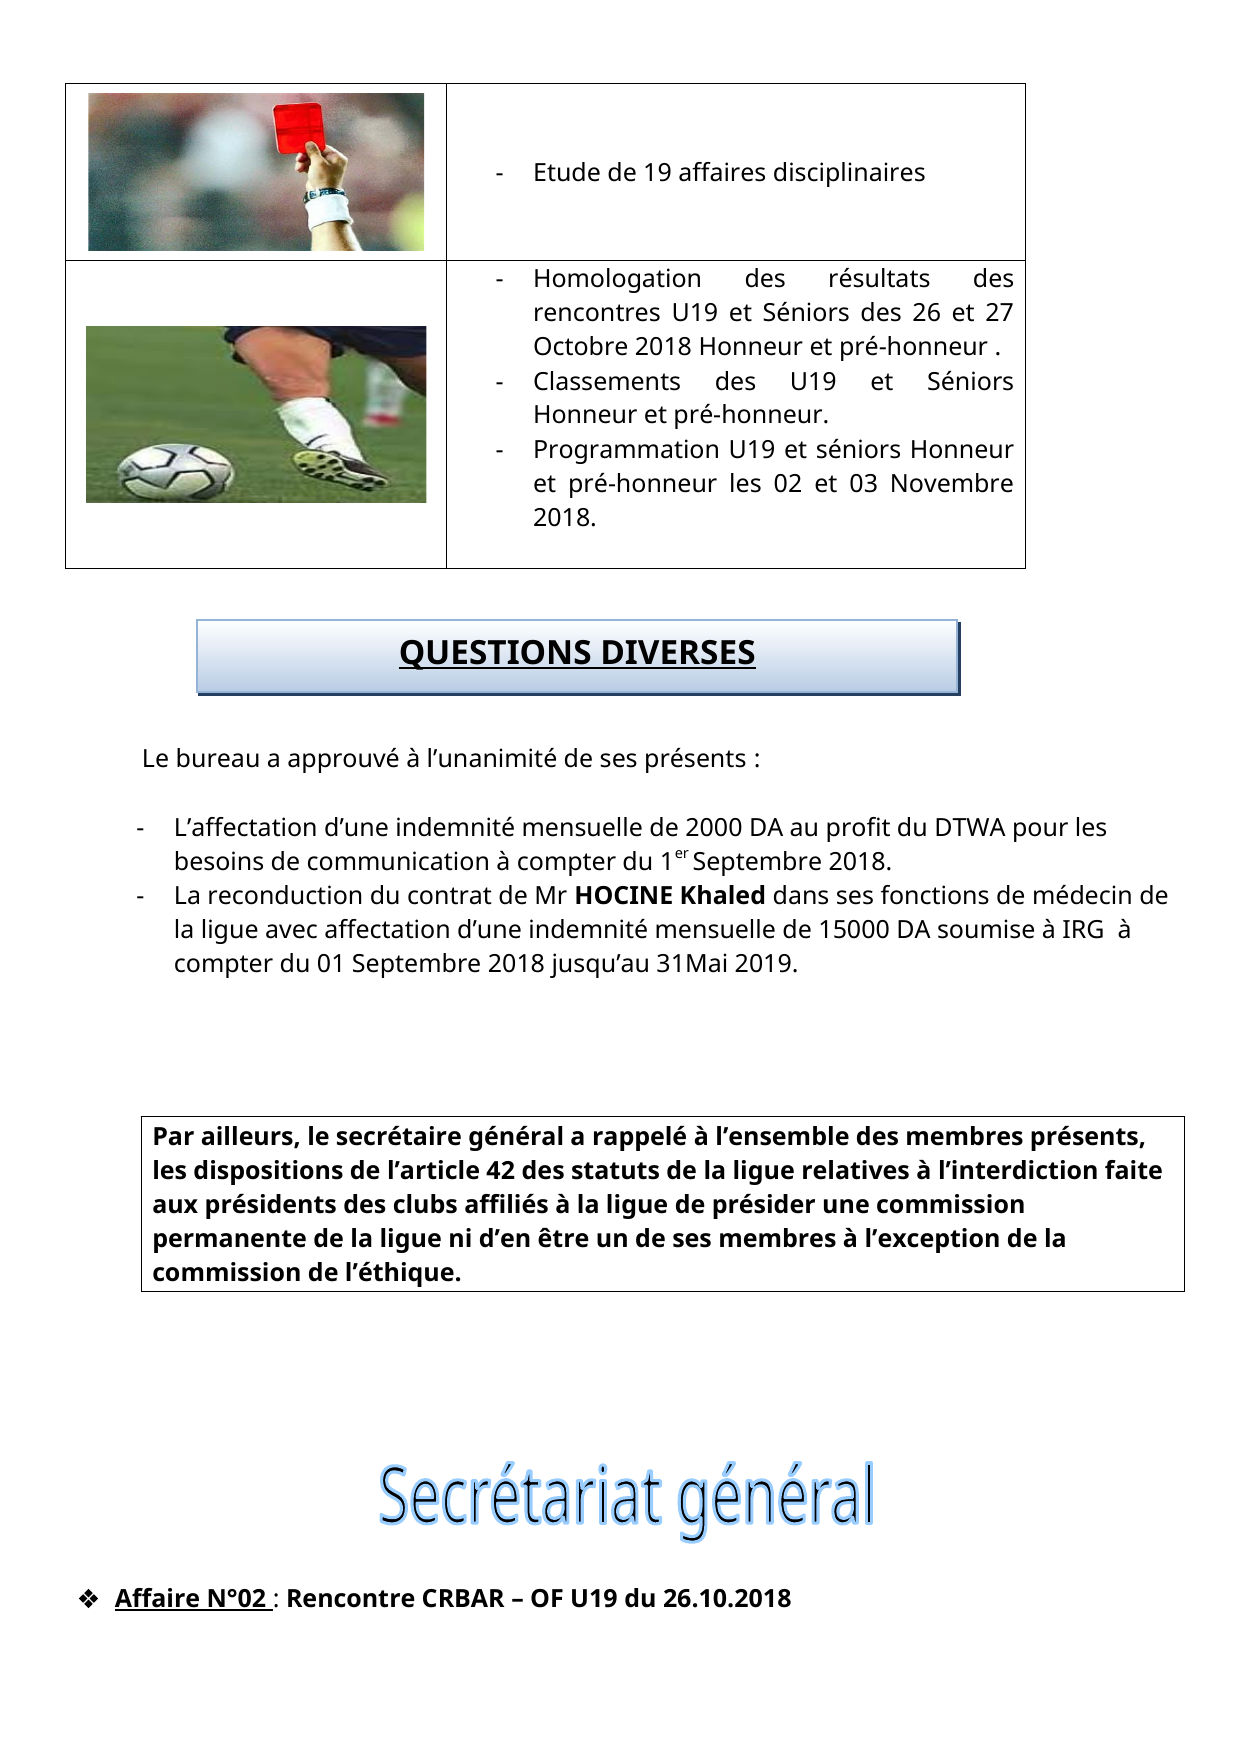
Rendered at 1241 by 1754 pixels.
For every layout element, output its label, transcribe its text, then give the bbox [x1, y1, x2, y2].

picture [86, 326, 427, 503]
table_cell [66, 261, 446, 567]
list L’affectation d’une indemnité mensuelle de 2000 DA au profit du DTWA pour les besoins de communication à compter du 1er Septembre 2018. [136, 809, 1176, 877]
table_cell [66, 84, 446, 260]
list Par ailleurs, le secrétaire général a rappelé à l’ensemble des membres présents, les dispositions de l’article 42 des statuts de la ligue relatives à l’interdiction faite aux présidents des clubs affiliés à la ligue de présider une commission permanente de la ligue ni d’en être un de ses membres à l’exception de la commission de l’éthique. [142, 1117, 1184, 1291]
table_cell Etude de 19 affaires disciplinaires [447, 84, 1025, 260]
table_cell Homologation des résultats des rencontres U19 et Séniors des 26 et 27 Octobre 2018 Honneur et pré-honneur . Classements des U19 et Séniors Honneur et pré-honneur. Programmation U19 et séniors Honneur et pré-honneur les 02 et 03 Novembre 2018. [447, 261, 1025, 567]
picture [88, 93, 425, 251]
text Le bureau a approuvé à l’unanimité de ses présents : [77, 741, 1176, 775]
list Affaire N°02 : Rencontre CRBAR – OF U19 du 26.10.2018 [77, 1581, 1176, 1615]
list La reconduction du contrat de Mr HOCINE Khaled dans ses fonctions de médecin de la ligue avec affectation d’une indemnité mensuelle de 15000 DA soumise à IRG à compter du 01 Septembre 2018 jusqu’au 31Mai 2019. [136, 877, 1176, 979]
